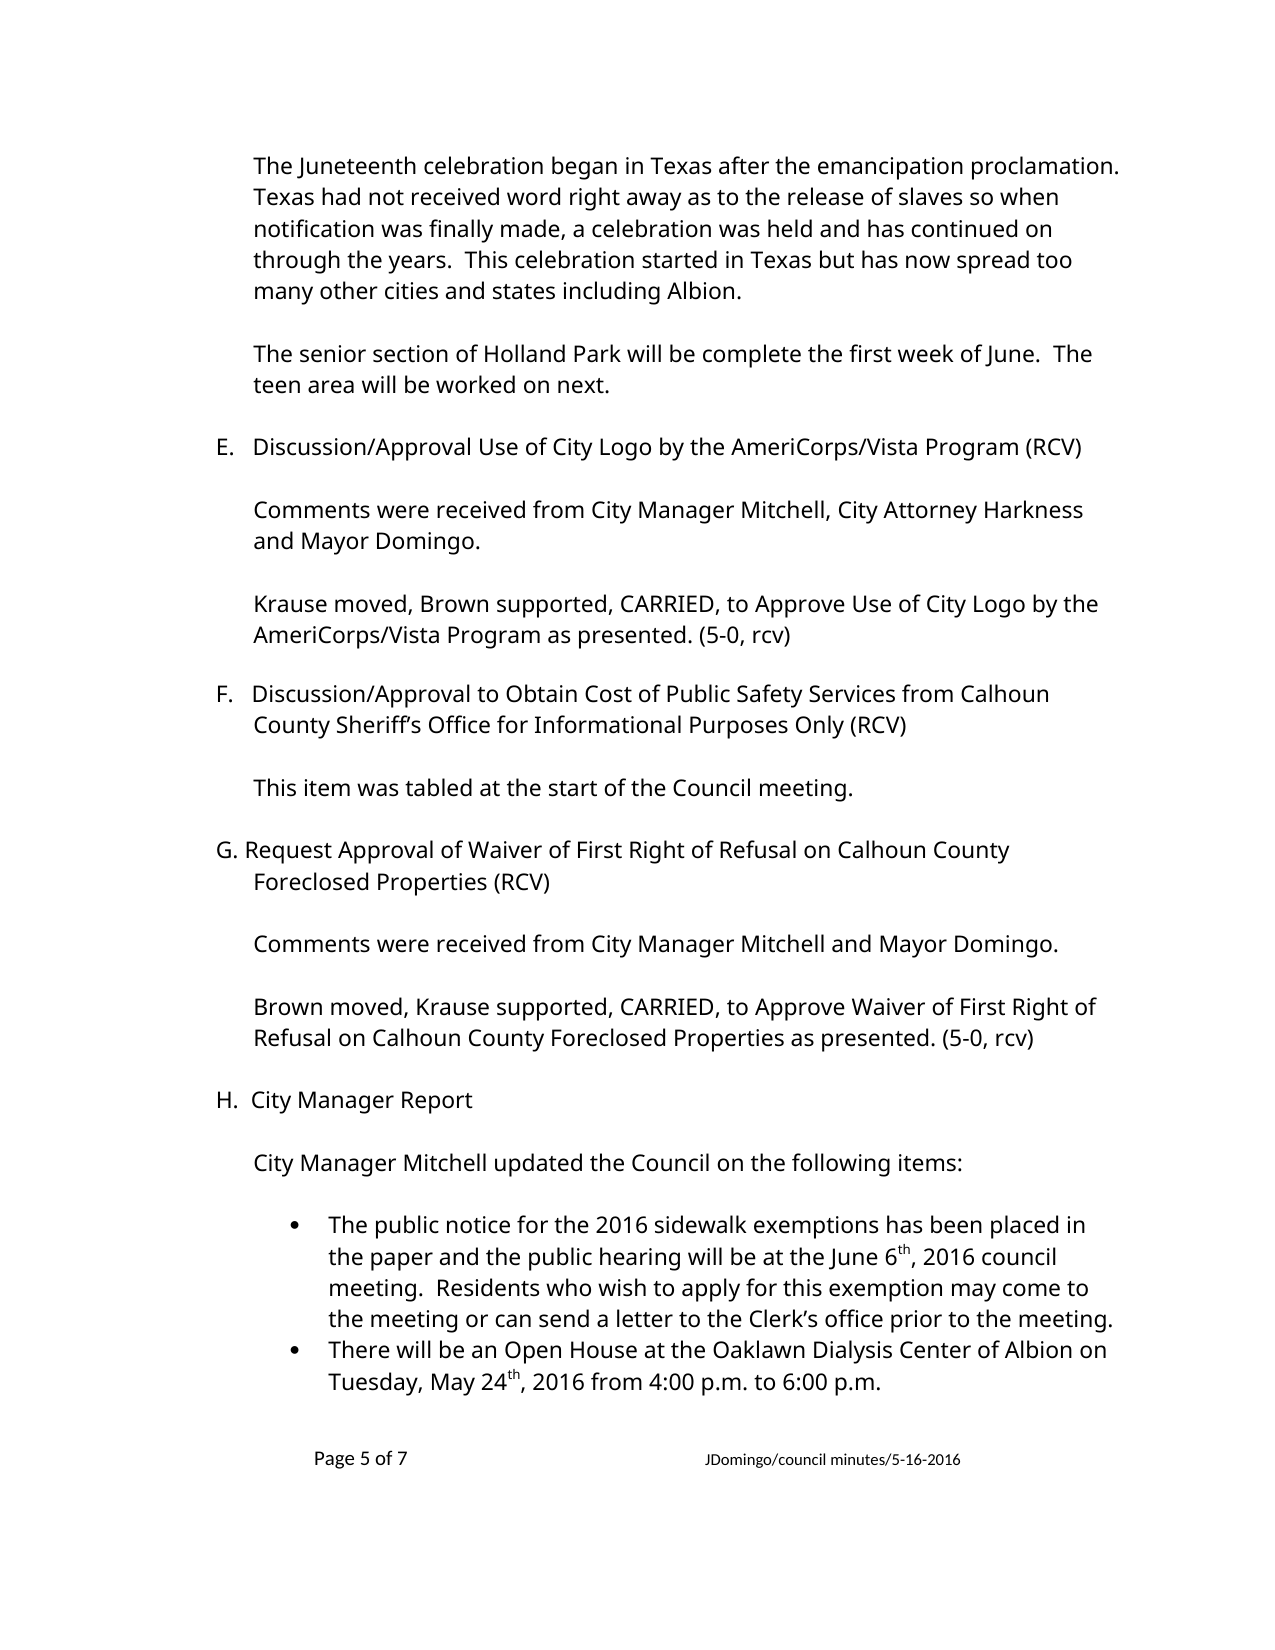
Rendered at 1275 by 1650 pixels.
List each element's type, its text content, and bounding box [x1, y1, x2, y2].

text Comments were received from City Manager Mitchell and Mayor Domingo. [216, 928, 1125, 959]
text Brown moved, Krause supported, CARRIED, to Approve Waiver of First Right of Refusal on Calhoun County Foreclosed Properties as presented. (5-0, rcv) [216, 991, 1125, 1053]
list The public notice for the 2016 sidewalk exemptions has been placed in the paper and the public hearing will be at the June 6th, 2016 council meeting. Residents who wish to apply for this exemption may come to the meeting or can send a letter to the Clerk’s office prior to the meeting. [291, 1209, 1125, 1334]
text This item was tabled at the start of the Council meeting. [216, 772, 1125, 803]
text Krause moved, Brown supported, CARRIED, to Approve Use of City Logo by the AmeriCorps/Vista Program as presented. (5-0, rcv) [216, 587, 1125, 650]
text E. Discussion/Approval Use of City Logo by the AmeriCorps/Vista Program (RCV) [216, 431, 1125, 462]
list There will be an Open House at the Oaklawn Dialysis Center of Albion on Tuesday, May 24th, 2016 from 4:00 p.m. to 6:00 p.m. [291, 1334, 1125, 1397]
text City Manager Mitchell updated the Council on the following items: [253, 1147, 1125, 1178]
list The Juneteenth celebration began in Texas after the emancipation proclamation. Texas had not received word right away as to the release of slaves so when notification was finally made, a celebration was held and has continued on through the years. This celebration started in Texas but has now spread too many other cities and states including Albion. [253, 150, 1125, 306]
text Comments were received from City Manager Mitchell, City Attorney Harkness and Mayor Domingo. [216, 494, 1125, 556]
list The senior section of Holland Park will be complete the first week of June. The teen area will be worked on next. [253, 337, 1125, 400]
text G. Request Approval of Waiver of First Right of Refusal on Calhoun County Foreclosed Properties (RCV) [216, 834, 1125, 897]
text F. Discussion/Approval to Obtain Cost of Public Safety Services from Calhoun County Sheriff’s Office for Informational Purposes Only (RCV) [216, 678, 1125, 741]
text H. City Manager Report [216, 1084, 1125, 1116]
